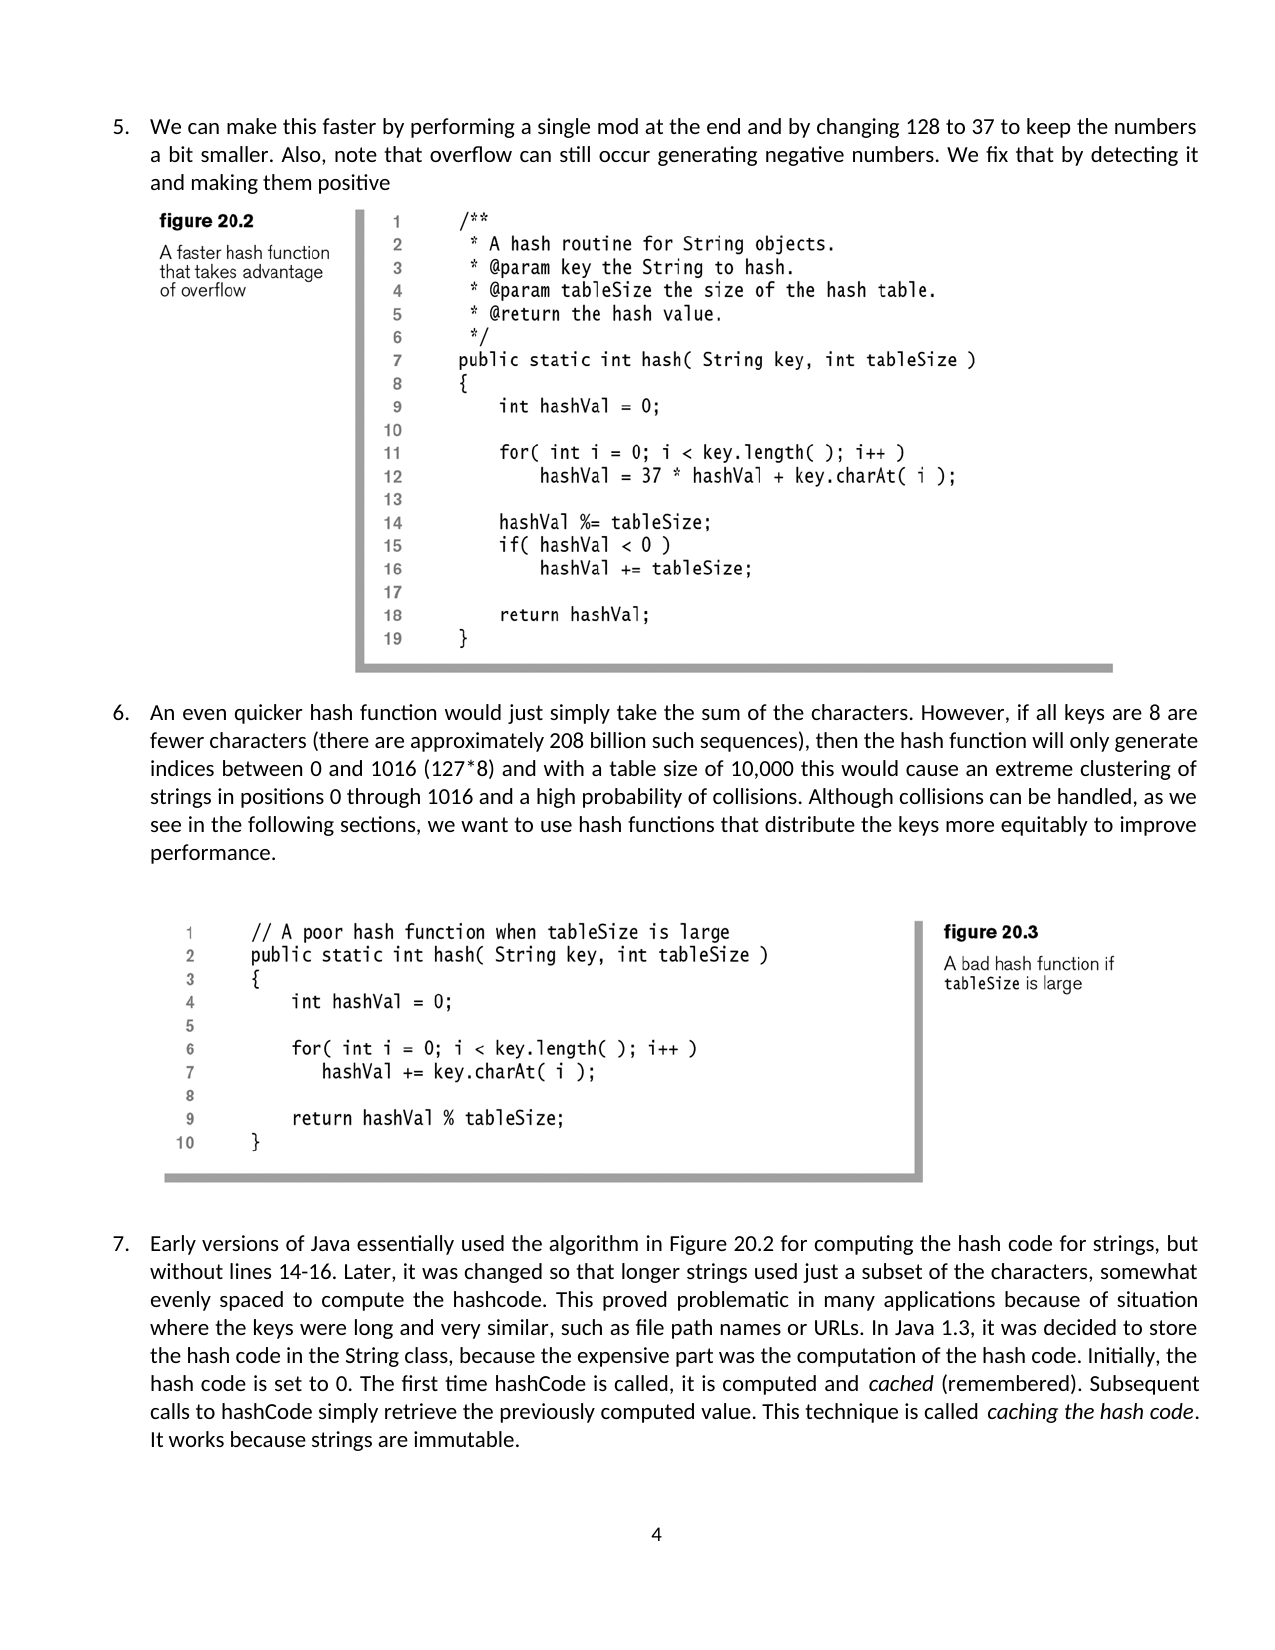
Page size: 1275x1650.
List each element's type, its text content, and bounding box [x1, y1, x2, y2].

list An even quicker hash function would just simply take the sum of the characters. However, if all keys are 8 are fewer characters (there are approximately 208 billion such sequences), then the hash function will only generate indices between 0 and 1016 (127*8) and with a table size of 10,000 this would cause an extreme clustering of strings in positions 0 through 1016 and a high probability of collisions. Although collisions can be handled, as we see in the following sections, we want to use hash functions that distribute the keys more equitably to improve performance. [112, 698, 1200, 866]
list Early versions of Java essentially used the algorithm in Figure 20.2 for computing the hash code for strings, but without lines 14-16. Later, it was changed so that longer strings used just a subset of the characters, somewhat evenly spaced to compute the hashcode. This proved problematic in many applications because of situation where the keys were long and very similar, such as file path names or URLs. In Java 1.3, it was decided to store the hash code in the String class, because the expensive part was the computation of the hash code. Initially, the hash code is set to 0. The first time hashCode is called, it is computed and cached (remembered). Subsequent calls to hashCode simply retrieve the previously computed value. This technique is called caching the hash code. It works because strings are immutable. [112, 1229, 1200, 1453]
list We can make this faster by performing a single mod at the end and by changing 128 to 37 to keep the numbers a bit smaller. Also, note that overflow can still occur generating negative numbers. We fix that by detecting it and making them positive [112, 112, 1200, 197]
picture [150, 196, 1125, 698]
picture [150, 893, 1125, 1202]
